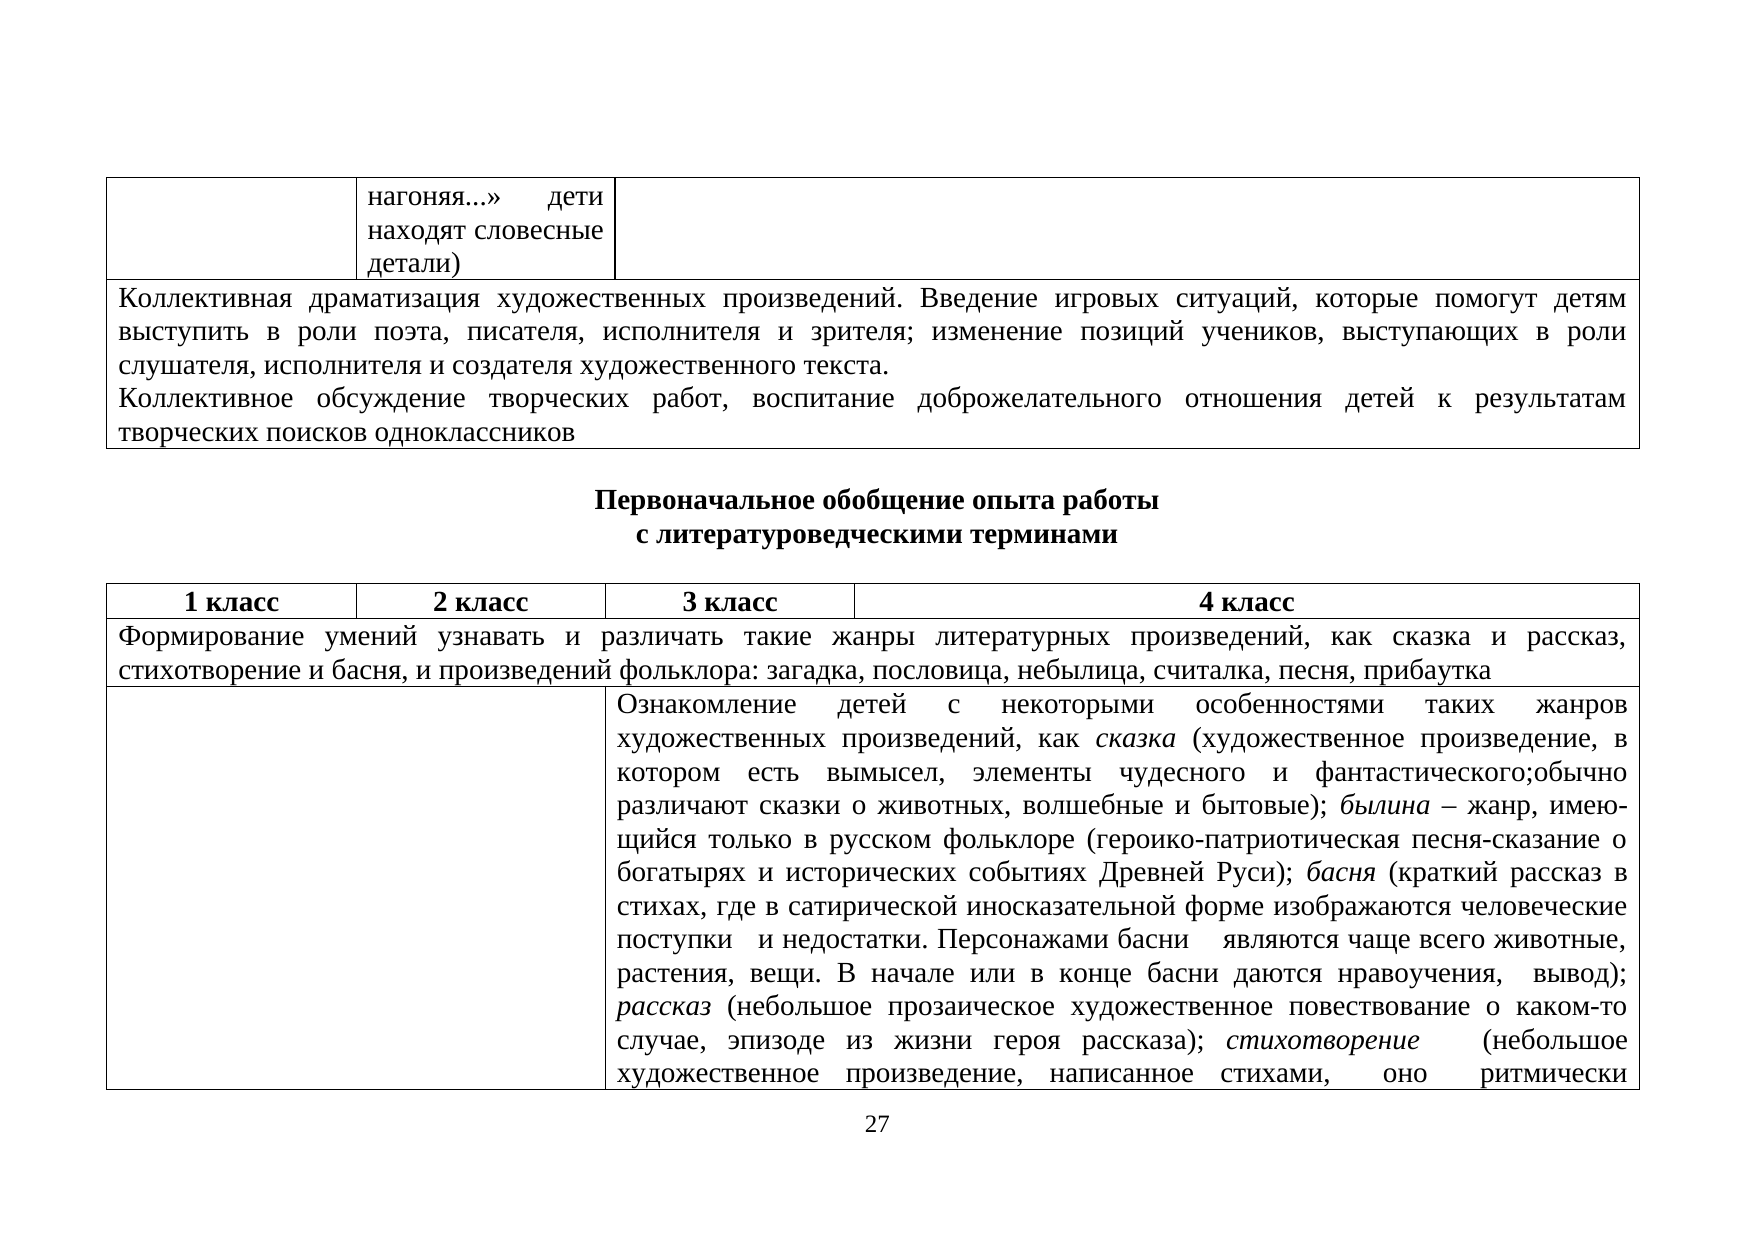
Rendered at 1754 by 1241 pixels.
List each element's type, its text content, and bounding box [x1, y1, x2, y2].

table_header 3 класс [606, 584, 854, 617]
text Первоначальное обобщение опыта работы [118, 482, 1636, 516]
table_header 4 класс [855, 584, 1639, 617]
table_cell [107, 178, 356, 279]
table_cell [606, 687, 1639, 1089]
table_header 2 класс [357, 584, 605, 617]
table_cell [616, 178, 1639, 279]
text с литературоведческими терминами [118, 516, 1636, 549]
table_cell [357, 178, 614, 279]
table_header 1 класс [107, 584, 356, 617]
table_cell Формирование умений узнавать и различать такие жанры литературных произведений, как сказка и рассказ, стихотворение и басня, и произведений фольклора: загадка, пословица, небылица, считалка, песня, прибаутка [107, 619, 1639, 686]
table_cell Коллективная драматизация художественных произведений. Введение игровых ситуаций, которые помогут детям выступить в роли поэта, писателя, исполнителя и зрителя; изменение позиций учеников, выступающих в роли слушателя, исполнителя и создателя художественного текста. Коллективное обсуждение творческих работ, воспитание доброжелательного отношения детей к результатам творческих поисков одноклассников [107, 280, 1639, 448]
table_cell [107, 687, 605, 1089]
